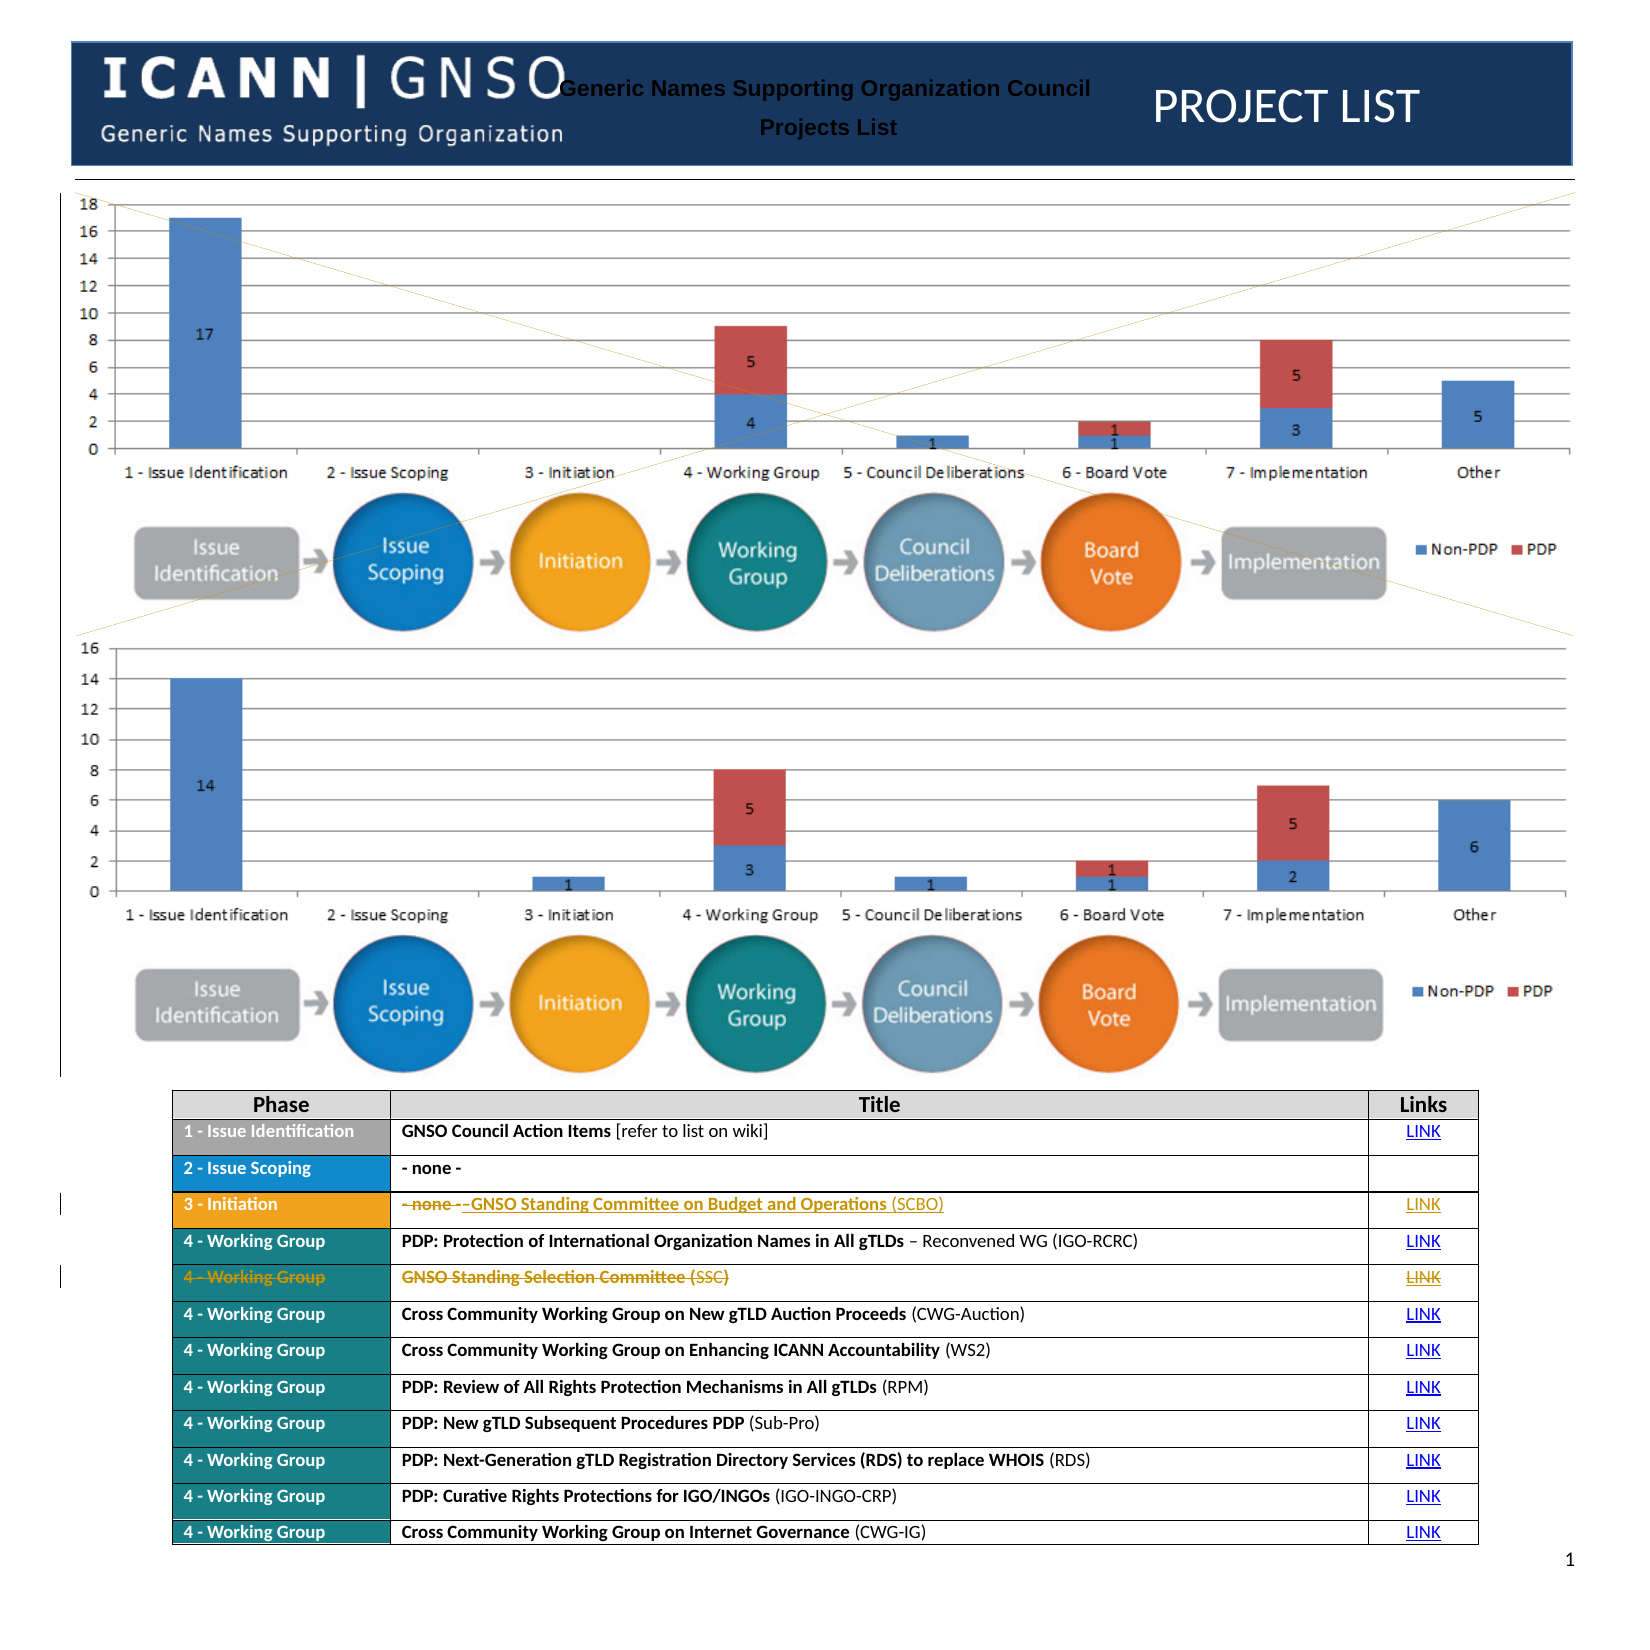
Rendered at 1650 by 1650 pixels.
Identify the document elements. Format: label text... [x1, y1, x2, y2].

table_cell [1369, 1265, 1478, 1301]
table_cell PDP: Curative Rights Protections for IGO/INGOs (IGO-INGO-CRP) [391, 1484, 1368, 1519]
table_cell 4 - Working Group [173, 1484, 390, 1519]
table_cell PDP: Protection of International Organization Names in All gTLDs – Reconvened WG (IGO-RCRC) [391, 1229, 1368, 1264]
table_cell 4 - Working Group [173, 1448, 390, 1483]
table_cell Cross Community Working Group on New gTLD Auction Proceeds (CWG-Auction) [391, 1302, 1368, 1337]
table_cell - none - [391, 1156, 1368, 1191]
table_header Title [391, 1091, 1368, 1118]
table_cell GNSO Council Action Items [refer to list on wiki] [391, 1120, 1368, 1155]
table_cell [1369, 1156, 1478, 1191]
table_cell 4 - Working Group [173, 1521, 390, 1543]
table_cell 4 - Working Group [173, 1229, 390, 1264]
picture [77, 192, 1573, 414]
table_cell LINK [1369, 1521, 1478, 1543]
picture [75, 415, 1575, 1077]
table_cell LINK [1369, 1338, 1478, 1374]
table_cell LINK [1369, 1302, 1478, 1337]
table_cell PDP: Review of All Rights Protection Mechanisms in All gTLDs (RPM) [391, 1375, 1368, 1410]
table_cell LINK [1369, 1229, 1478, 1264]
table_cell 1 - Issue Identification [173, 1120, 390, 1155]
table_cell LINK [1369, 1375, 1478, 1410]
table_cell LINK [1369, 1411, 1478, 1447]
table_cell 4 - Working Group [173, 1302, 390, 1337]
table_cell [391, 1265, 1368, 1301]
table_cell LINK [1369, 1484, 1478, 1519]
table_header Phase [173, 1091, 390, 1118]
table_cell 4 - Working Group [173, 1338, 390, 1374]
picture [828, 193, 1575, 635]
table_cell [1369, 1193, 1478, 1228]
table_cell 3 - Initiation [173, 1193, 390, 1228]
table_cell PDP: New gTLD Subsequent Procedures PDP (Sub-Pro) [391, 1411, 1368, 1447]
table_cell 4 - Working Group [173, 1375, 390, 1410]
table_cell LINK [1369, 1448, 1478, 1483]
table_cell 2 - Issue Scoping [173, 1156, 390, 1191]
table_cell PDP: Next-Generation gTLD Registration Directory Services (RDS) to replace WHOIS (RDS) [391, 1448, 1368, 1483]
table_cell Cross Community Working Group on Enhancing ICANN Accountability (WS2) [391, 1338, 1368, 1374]
table_header Links [1369, 1091, 1478, 1118]
picture [75, 194, 822, 635]
table_cell [391, 1193, 1368, 1228]
table_cell LINK [1369, 1120, 1478, 1155]
picture [85, 41, 580, 159]
table_cell [173, 1265, 390, 1301]
table_cell 4 - Working Group [173, 1411, 390, 1447]
table_cell Cross Community Working Group on Internet Governance (CWG-IG) [391, 1521, 1368, 1543]
